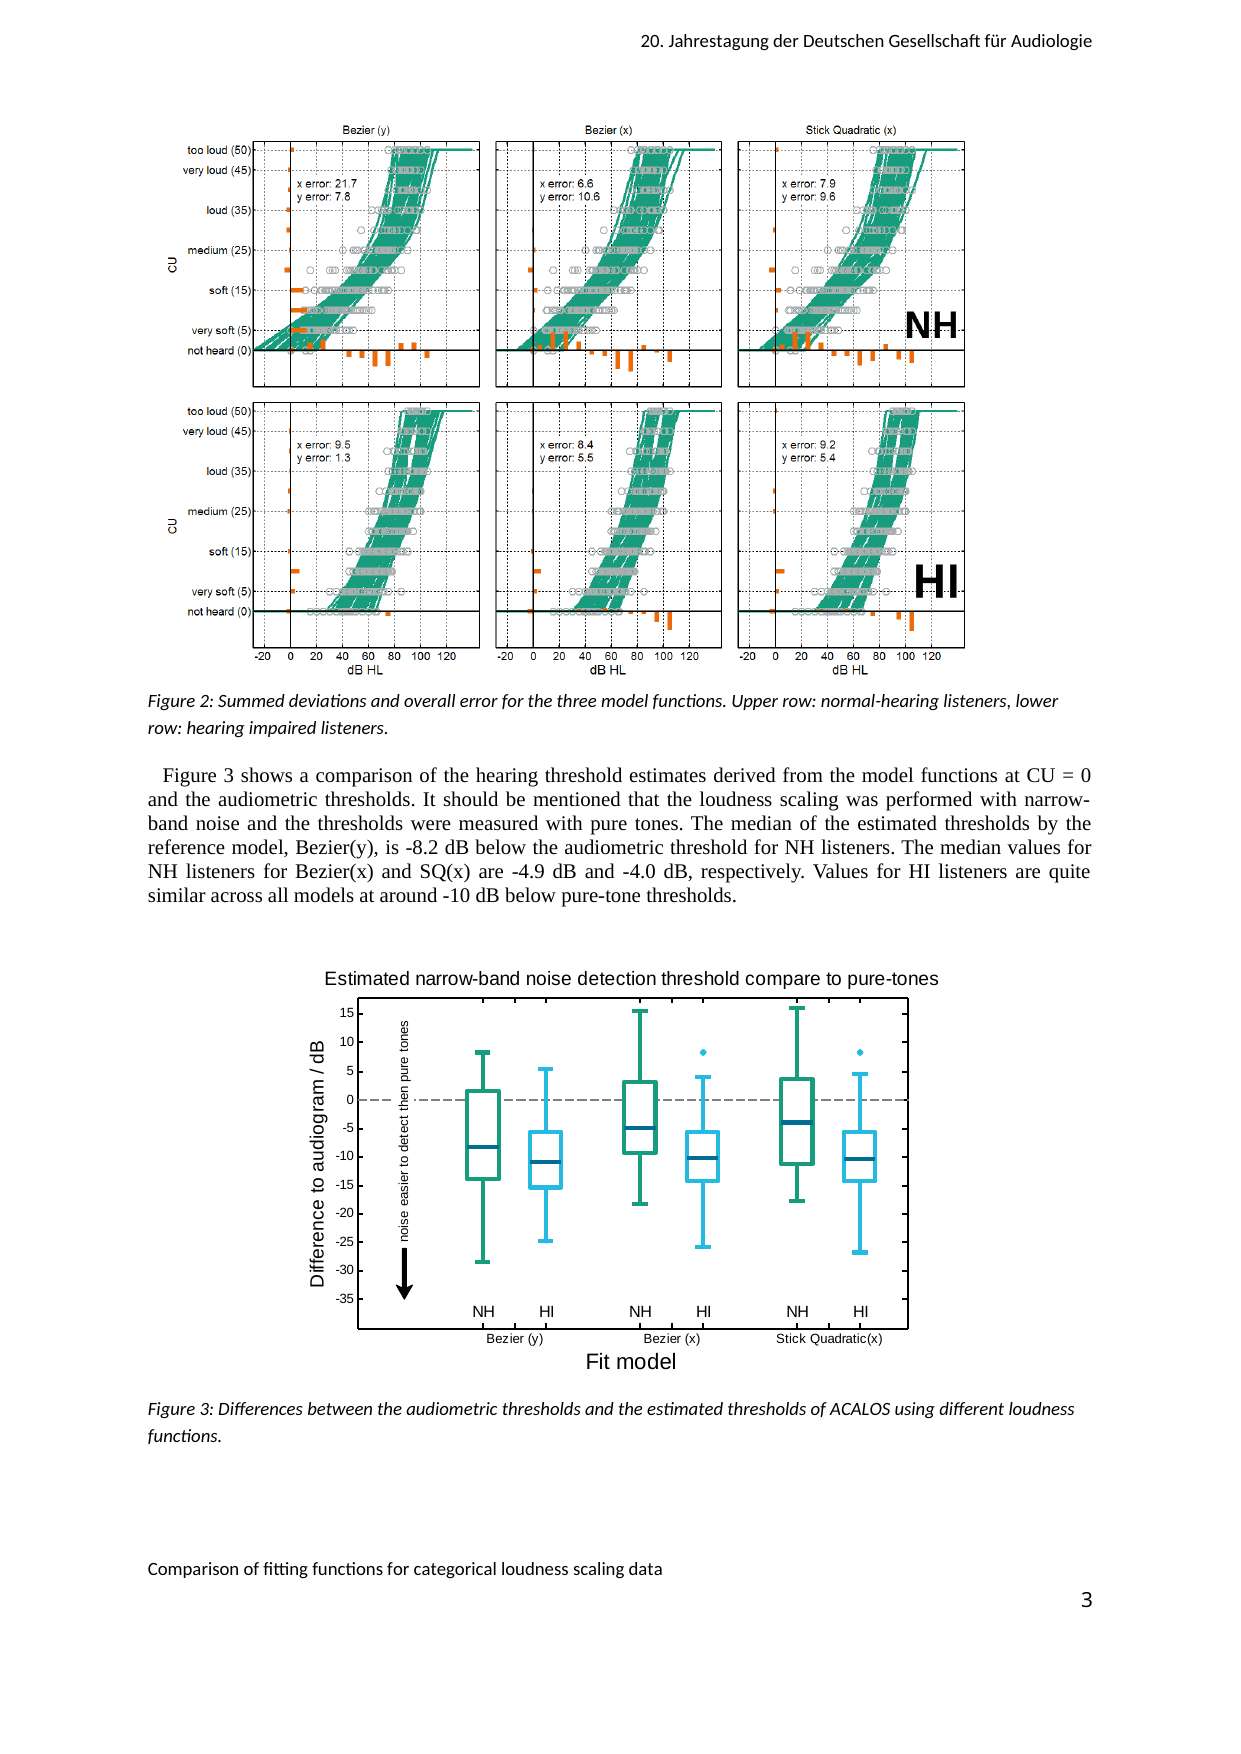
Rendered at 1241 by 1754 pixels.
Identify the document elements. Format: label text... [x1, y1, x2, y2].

text Figure 3 shows a comparison of the hearing threshold estimates derived from the model functions at CU = 0 and the audiometric thresholds. It should be mentioned that the loudness scaling was performed with narrow-band noise and the thresholds were measured with pure tones. The median of the estimated thresholds by the reference model, Bezier(y), is -8.2 dB below the audiometric threshold for NH listeners. The median values for NH listeners for Bezier(x) and SQ(x) are -4.9 dB and -4.0 dB, respectively. Values for HI listeners are quite similar across all models at around -10 dB below pure-tone thresholds. [148, 763, 1092, 907]
picture [162, 123, 989, 677]
text Figure 3: Differences between the audiometric thresholds and the estimated thresholds of ACALOS using different loudness functions. [148, 1398, 1092, 1447]
text Figure 2: Summed deviations and overall error for the three model functions. Upper row: normal-hearing listeners, lower row: hearing impaired listeners. [148, 689, 1092, 739]
